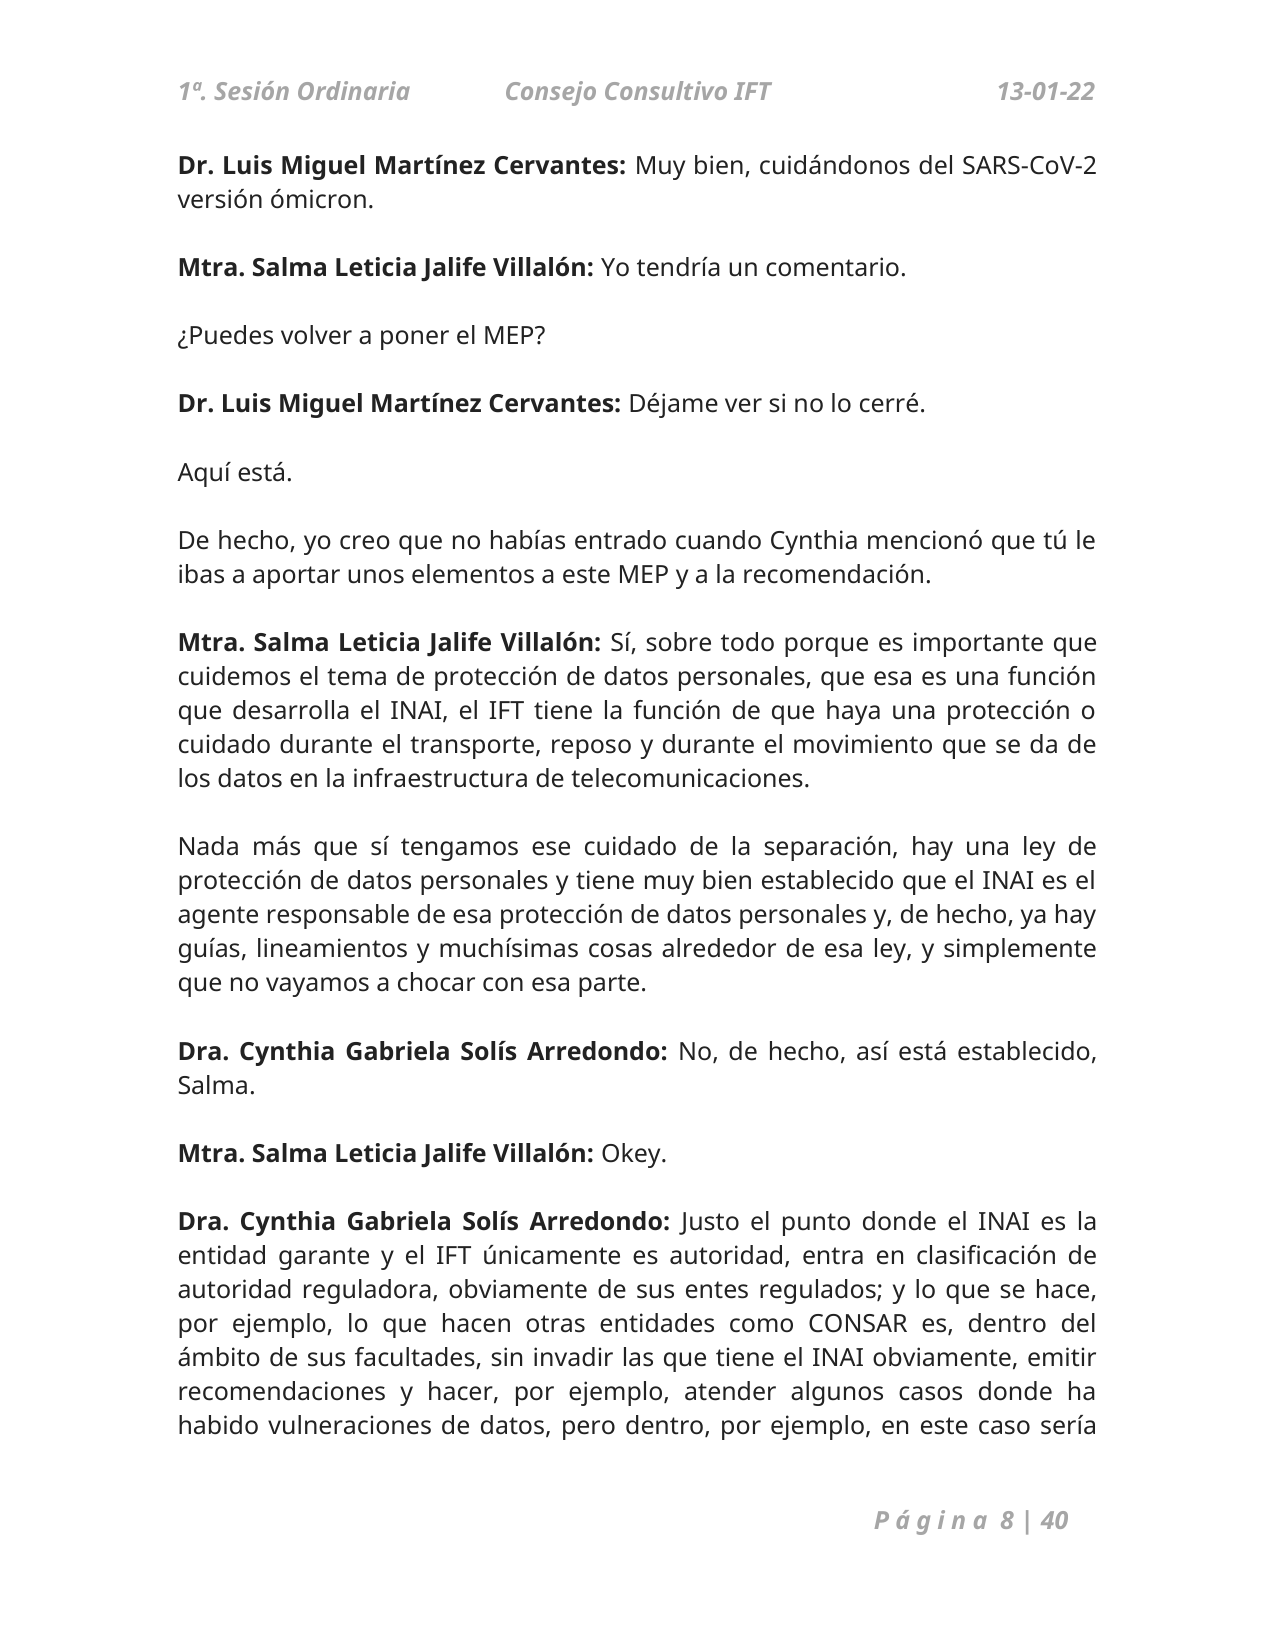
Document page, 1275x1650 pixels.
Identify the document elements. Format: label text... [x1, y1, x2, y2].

text Mtra. Salma Leticia Jalife Villalón: Okey. [177, 1135, 1098, 1169]
text Dr. Luis Miguel Martínez Cervantes: Déjame ver si no lo cerré. [177, 386, 1098, 420]
text De hecho, yo creo que no habías entrado cuando Cynthia mencionó que tú le ibas a aportar unos elementos a este MEP y a la recomendación. [177, 522, 1098, 590]
text Dr. Luis Miguel Martínez Cervantes: Muy bien, cuidándonos del SARS-CoV-2 versión ómicron. [177, 148, 1098, 216]
text Dra. Cynthia Gabriela Solís Arredondo: No, de hecho, así está establecido, Salma. [177, 1033, 1098, 1101]
text Aquí está. [177, 454, 1098, 488]
text ¿Puedes volver a poner el MEP? [177, 318, 1098, 352]
text Mtra. Salma Leticia Jalife Villalón: Sí, sobre todo porque es importante que cuidemos el tema de protección de datos personales, que esa es una función que desarrolla el INAI, el IFT tiene la función de que haya una protección o cuidado durante el transporte, reposo y durante el movimiento que se da de los datos en la infraestructura de telecomunicaciones. [177, 624, 1098, 795]
text Nada más que sí tengamos ese cuidado de la separación, hay una ley de protección de datos personales y tiene muy bien establecido que el INAI es el agente responsable de esa protección de datos personales y, de hecho, ya hay guías, lineamientos y muchísimas cosas alrededor de esa ley, y simplemente que no vayamos a chocar con esa parte. [177, 829, 1098, 999]
text Mtra. Salma Leticia Jalife Villalón: Yo tendría un comentario. [177, 250, 1098, 284]
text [177, 1203, 1098, 1442]
